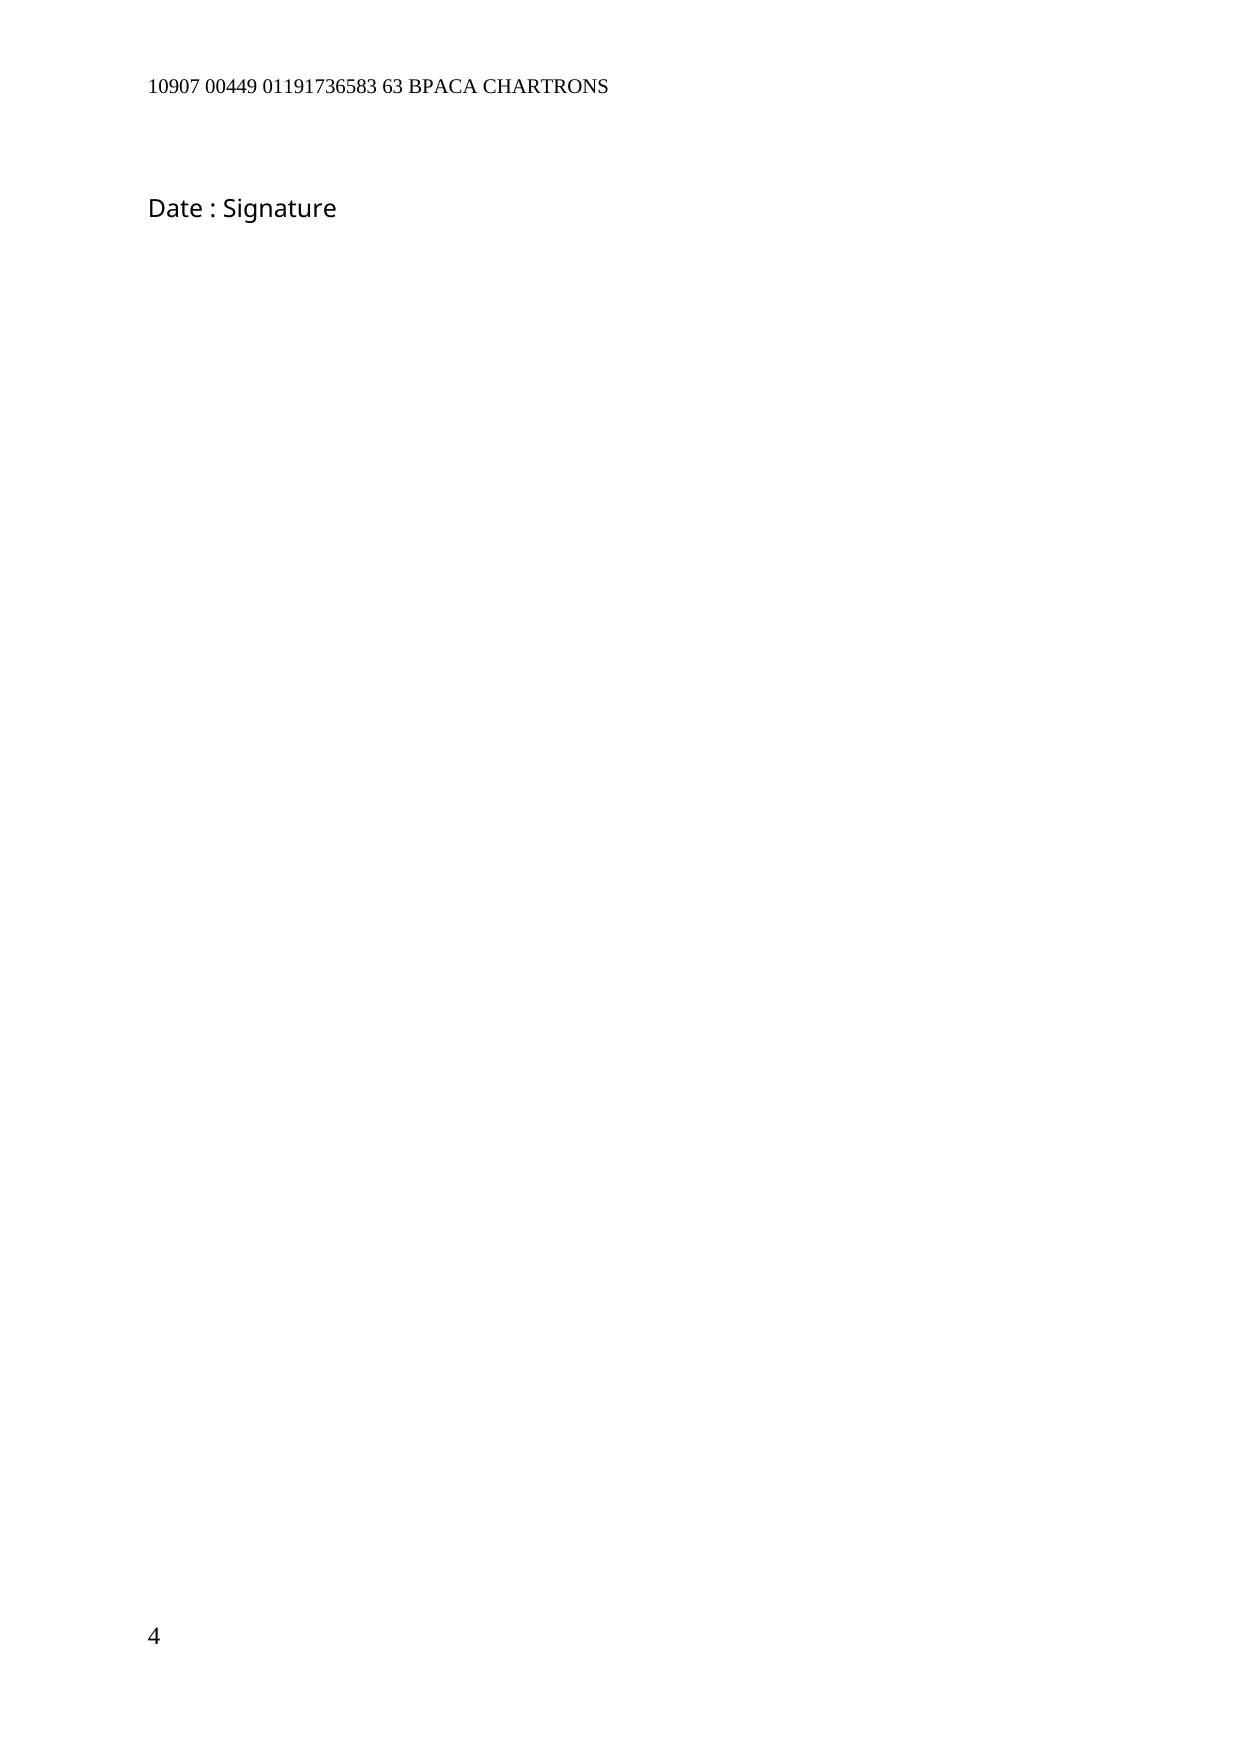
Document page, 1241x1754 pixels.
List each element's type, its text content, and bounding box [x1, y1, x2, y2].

text Date : Signature [148, 190, 1093, 224]
text 10907 00449 01191736583 63 BPACA CHARTRONS [148, 74, 1093, 98]
